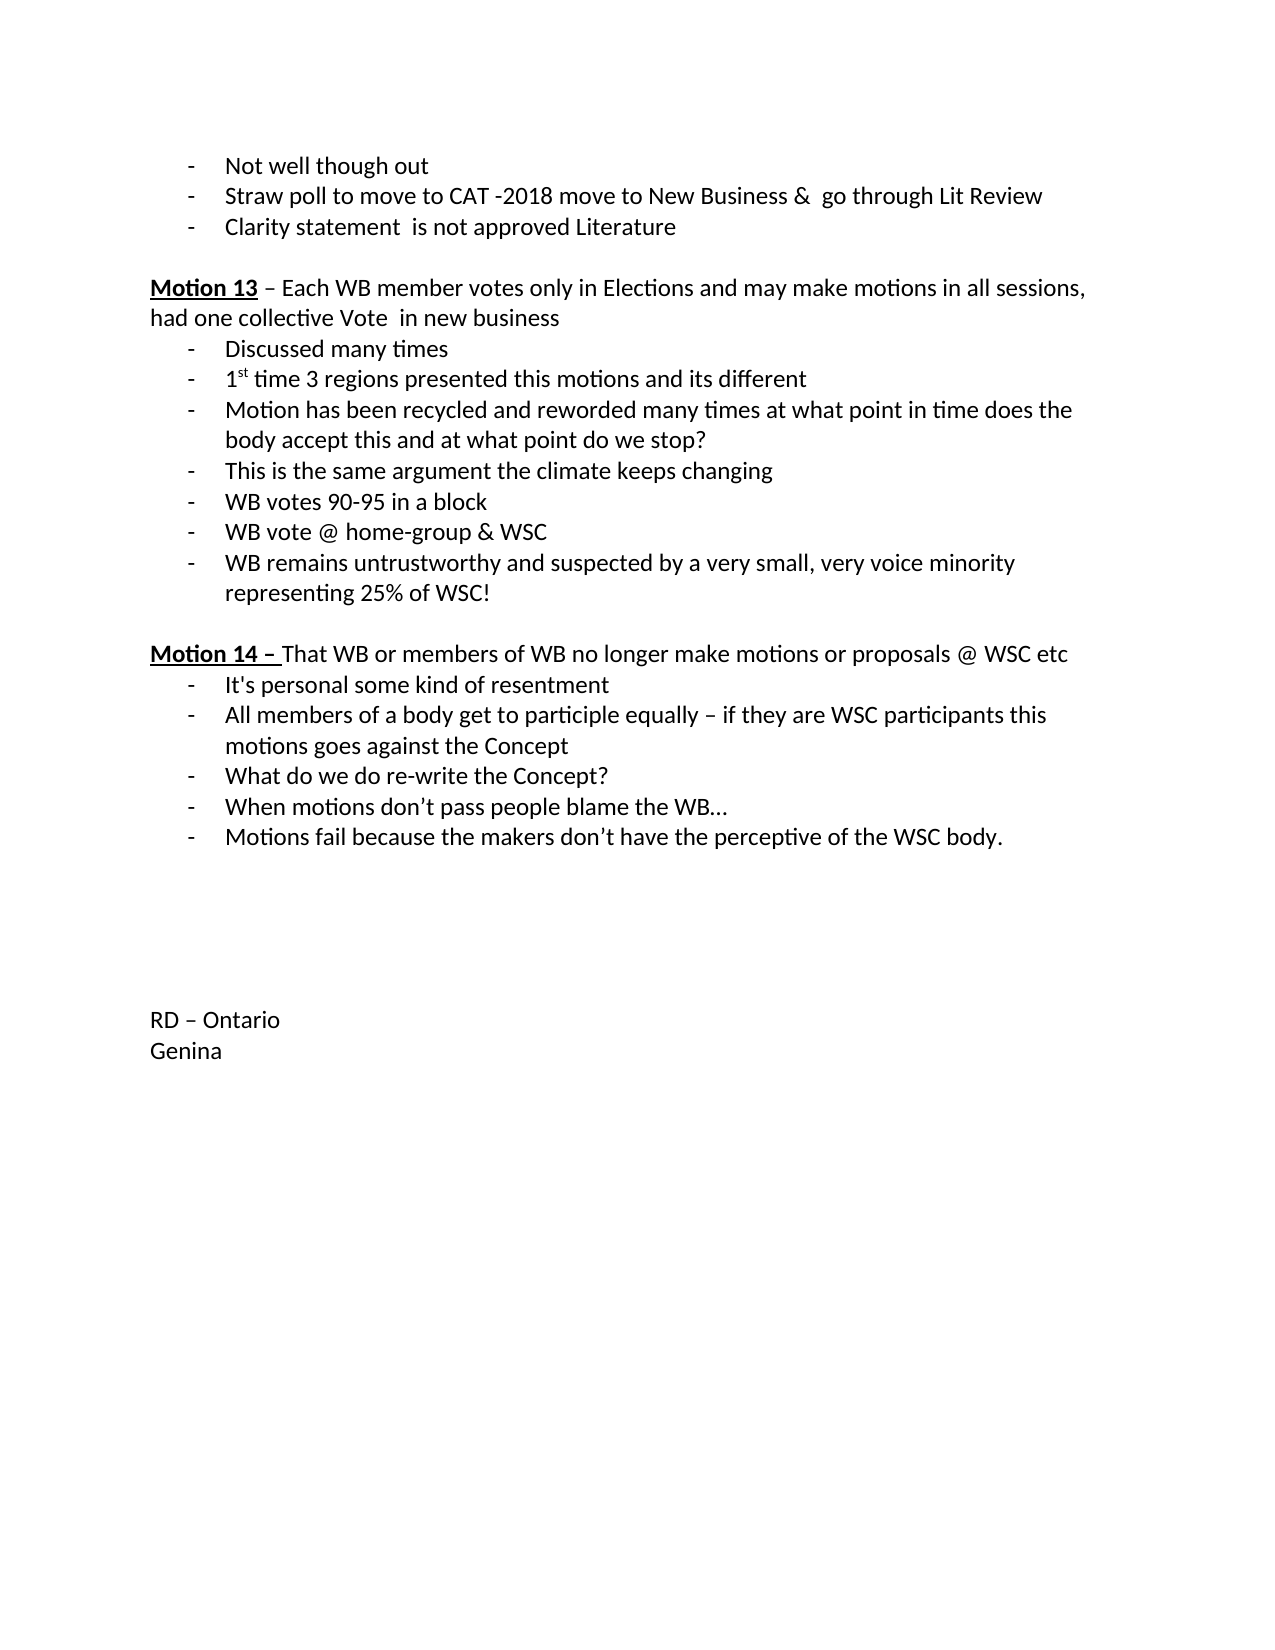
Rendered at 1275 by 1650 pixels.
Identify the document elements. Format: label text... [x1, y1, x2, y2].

list Straw poll to move to CAT -2018 move to New Business & go through Lit Review [187, 181, 1125, 211]
list It's personal some kind of resentment [187, 669, 1125, 699]
text Motion 13 – Each WB member votes only in Elections and may make motions in all sessions, had one collective Vote in new business [150, 272, 1125, 333]
list What do we do re-write the Concept? [187, 760, 1125, 791]
list Motions fail because the makers don’t have the perceptive of the WSC body. [187, 821, 1125, 852]
text RD – Ontario [150, 1004, 1125, 1035]
text Motion 14 – That WB or members of WB no longer make motions or proposals @ WSC etc [150, 638, 1125, 669]
list When motions don’t pass people blame the WB… [187, 791, 1125, 821]
list All members of a body get to participle equally – if they are WSC participants this motions goes against the Concept [187, 699, 1125, 760]
list WB votes 90-95 in a block [187, 486, 1125, 516]
list 1st time 3 regions presented this motions and its different [187, 364, 1125, 394]
list Not well though out [187, 150, 1125, 181]
list This is the same argument the climate keeps changing [187, 455, 1125, 486]
list Discussed many times [187, 333, 1125, 364]
text Genina [150, 1035, 1125, 1066]
list Clarity statement is not approved Literature [187, 211, 1125, 242]
list Motion has been recycled and reworded many times at what point in time does the body accept this and at what point do we stop? [187, 394, 1125, 455]
list WB vote @ home-group & WSC [187, 516, 1125, 547]
list WB remains untrustworthy and suspected by a very small, very voice minority representing 25% of WSC! [187, 547, 1125, 608]
